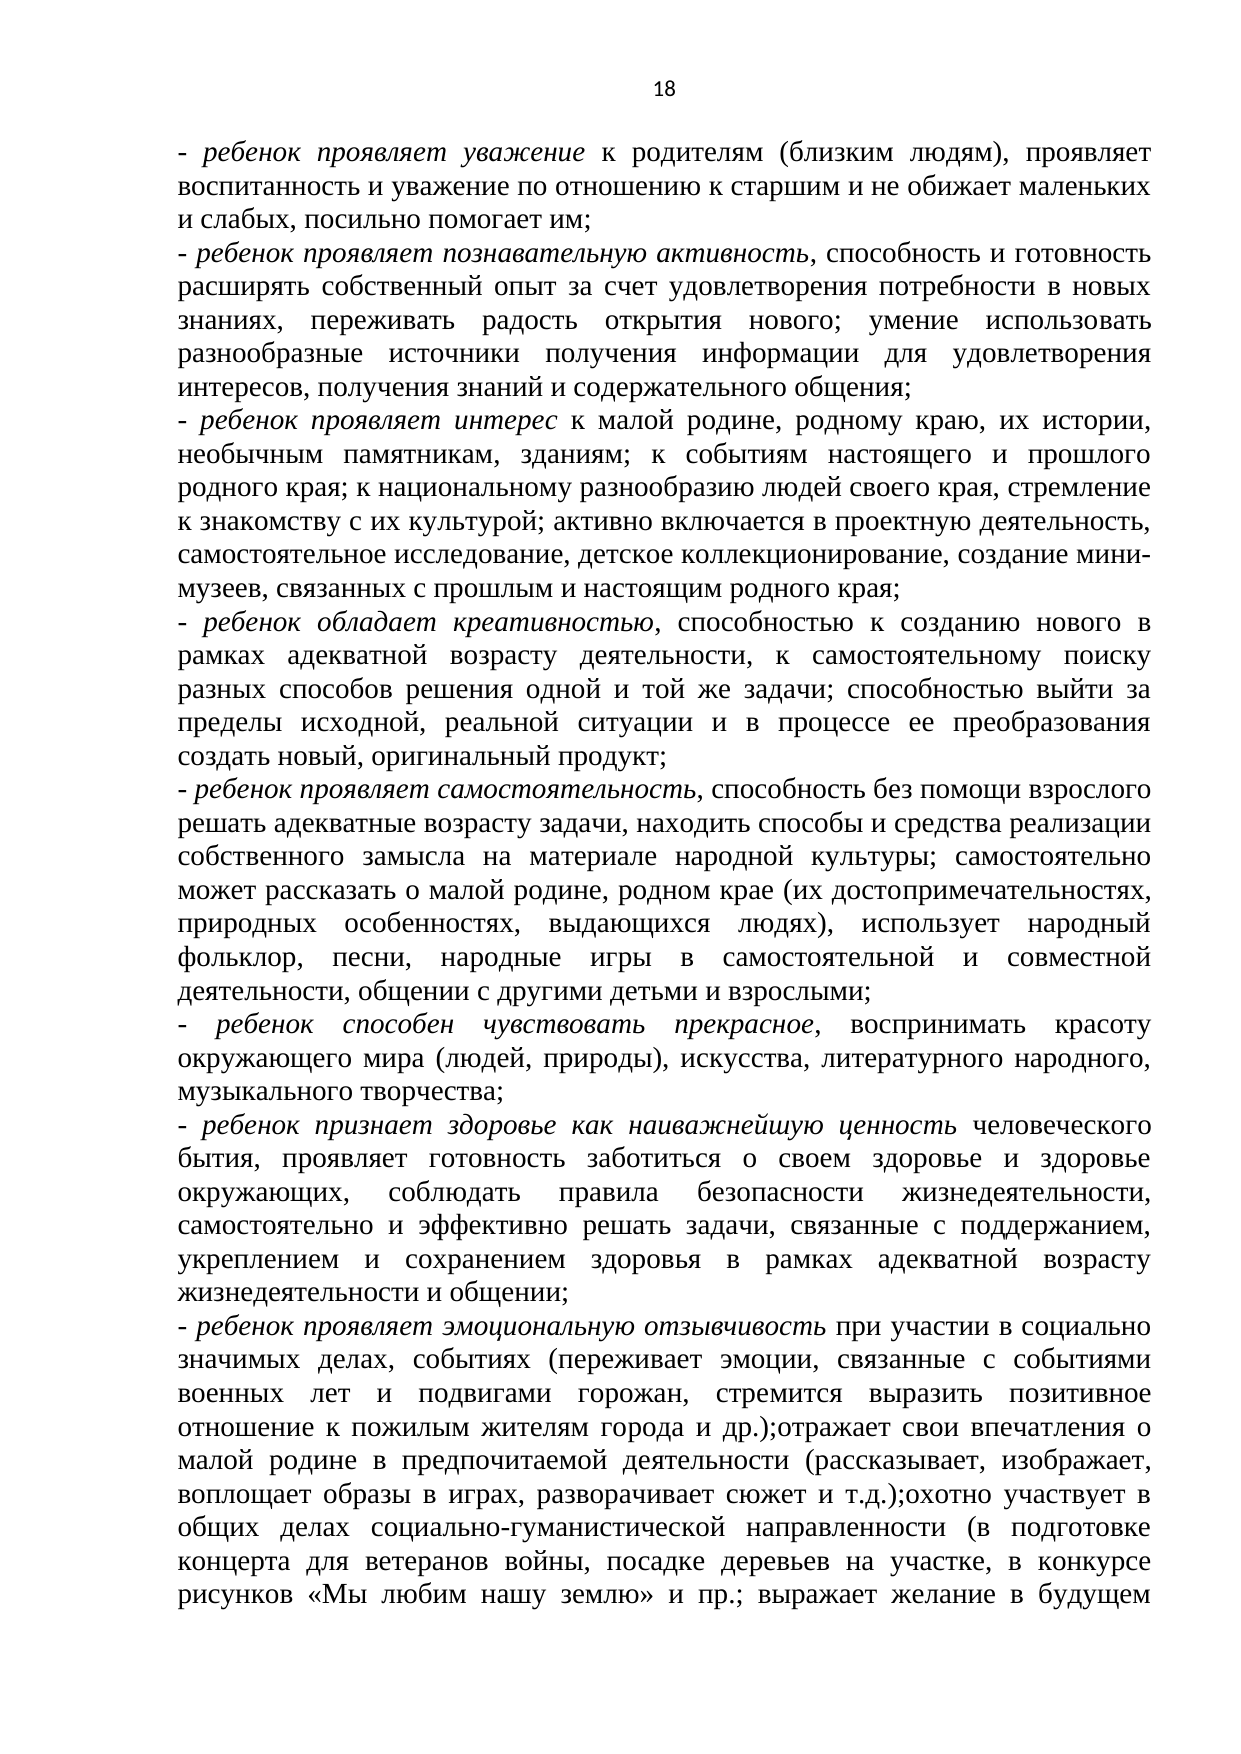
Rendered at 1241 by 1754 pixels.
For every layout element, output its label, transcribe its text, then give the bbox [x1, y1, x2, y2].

text - ребенок проявляет самостоятельность, способность без помощи взрослого решать адекватные возрасту задачи, находить способы и средства реализации собственного замысла на материале народной культуры; самостоятельно может рассказать о малой родине, родном крае (их достопримечательностях, природных особенностях, выдающихся людях), использует народный фольклор, песни, народные игры в самостоятельной и совместной деятельности, общении с другими детьми и взрослыми; [177, 771, 1152, 1006]
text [177, 1308, 1152, 1610]
text - ребенок обладает креативностью, способностью к созданию нового в рамках адекватной возрасту деятельности, к самостоятельному поиску разных способов решения одной и той же задачи; способностью выйти за пределы исходной, реальной ситуации и в процессе ее преобразования создать новый, оригинальный продукт; [177, 604, 1152, 771]
text - ребенок проявляет познавательную активность, способность и готовность расширять собственный опыт за счет удовлетворения потребности в новых знаниях, переживать радость открытия нового; умение использовать разнообразные источники получения информации для удовлетворения интересов, получения знаний и содержательного общения; [177, 235, 1152, 402]
text - ребенок проявляет интерес к малой родине, родному краю, их истории, необычным памятникам, зданиям; к событиям настоящего и прошлого родного края; к национальному разнообразию людей своего края, стремление к знакомству с их культурой; активно включается в проектную деятельность, самостоятельное исследование, детское коллекционирование, создание мини-музеев, связанных с прошлым и настоящим родного края; [177, 402, 1152, 604]
text - ребенок признает здоровье как наиважнейшую ценность человеческого бытия, проявляет готовность заботиться о своем здоровье и здоровье окружающих, соблюдать правила безопасности жизнедеятельности, самостоятельно и эффективно решать задачи, связанные с поддержанием, укреплением и сохранением здоровья в рамках адекватной возрасту жизнедеятельности и общении; [177, 1107, 1152, 1308]
text - ребенок проявляет уважение к родителям (близким людям), проявляет воспитанность и уважение по отношению к старшим и не обижает маленьких и слабых, посильно помогает им; [177, 134, 1152, 235]
text - ребенок способен чувствовать прекрасное, воспринимать красоту окружающего мира (людей, природы), искусства, литературного народного, музыкального творчества; [177, 1006, 1152, 1107]
